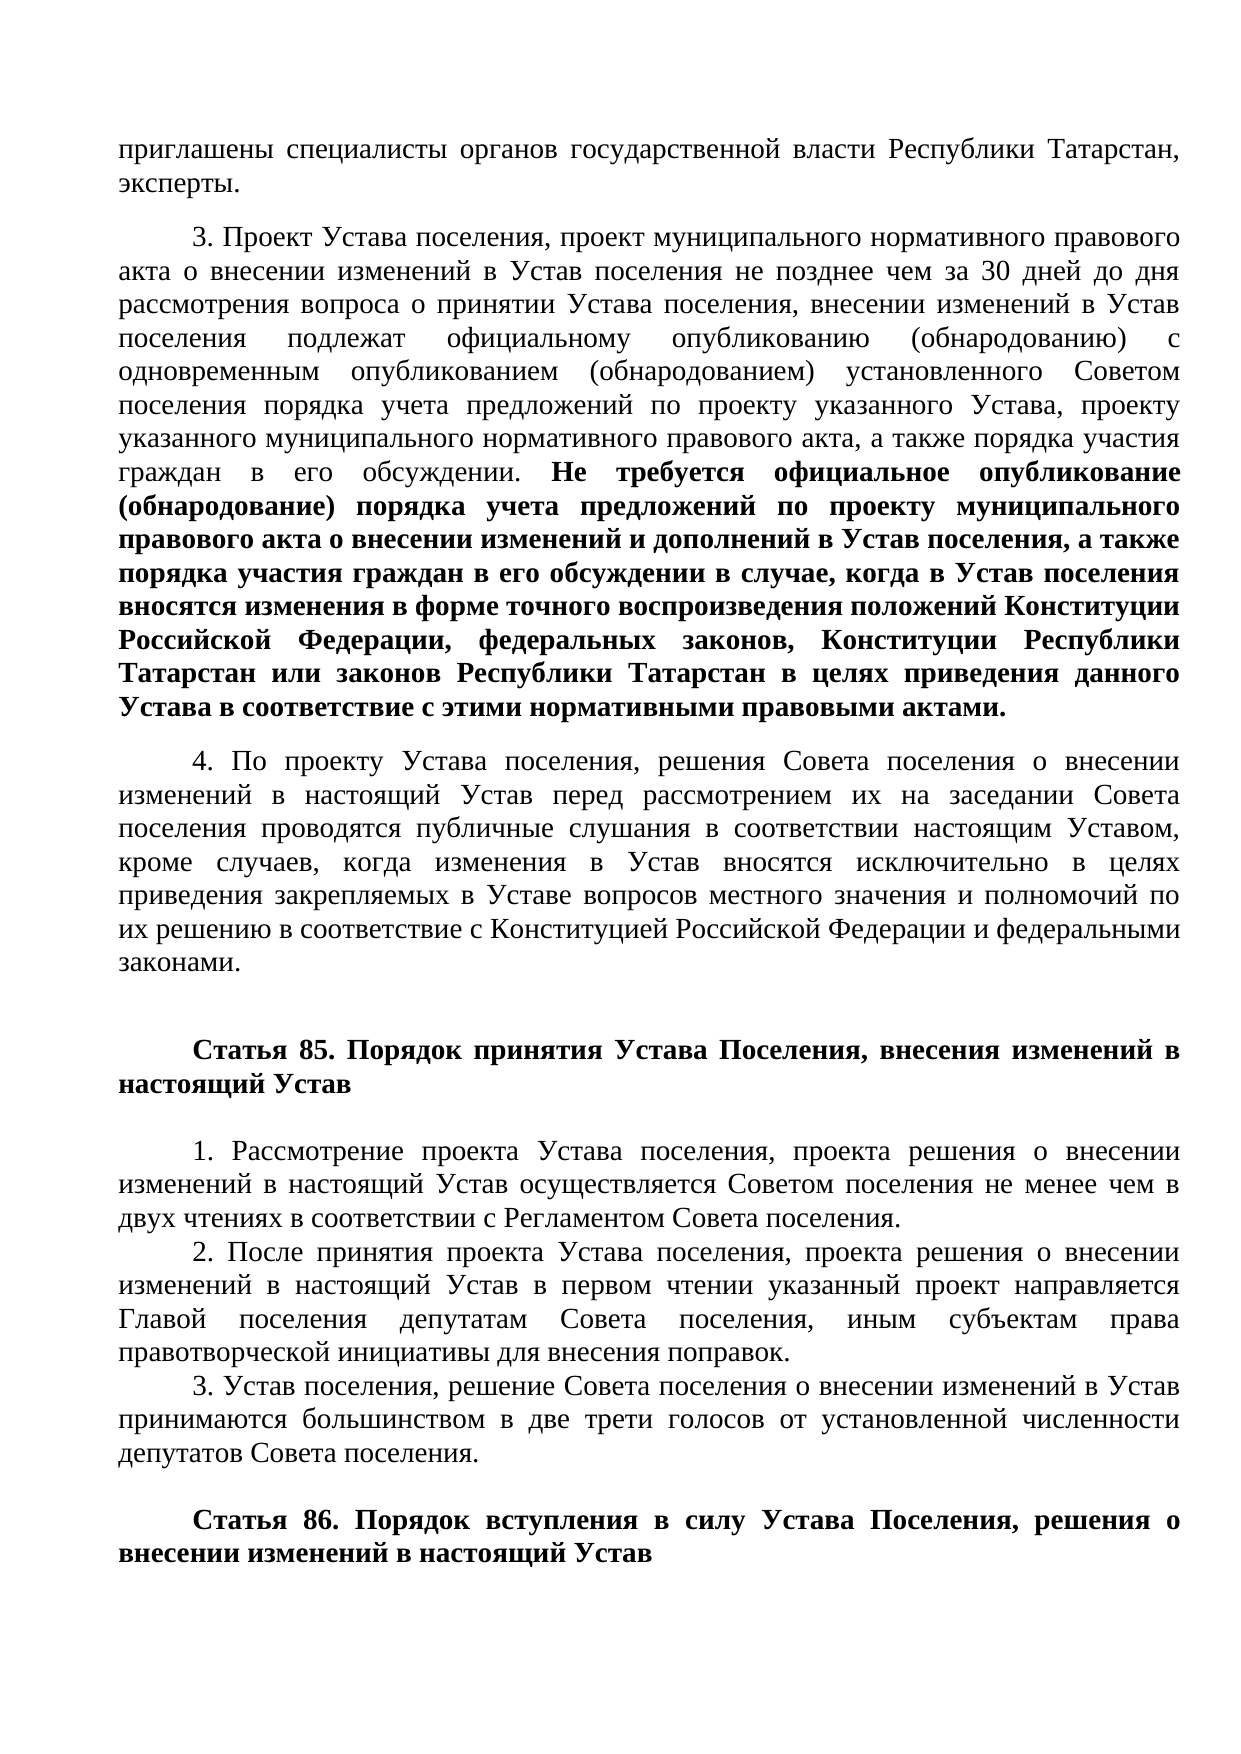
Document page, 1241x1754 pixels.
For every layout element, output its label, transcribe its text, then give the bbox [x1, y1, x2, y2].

text 4. По проекту Устава поселения, решения Совета поселения о внесении изменений в настоящий Устав перед рассмотрением их на заседании Совета поселения проводятся публичные слушания в соответствии настоящим Уставом, кроме случаев, когда изменения в Устав вносятся исключительно в целях приведения закрепляемых в Уставе вопросов местного значения и полномочий по их решению в соответствие с Конституцией Российской Федерации и федеральными законами. [118, 743, 1181, 978]
text 1. Рассмотрение проекта Устава поселения, проекта решения о внесении изменений в настоящий Устав осуществляется Советом поселения не менее чем в двух чтениях в соответствии с Регламентом Совета поселения. [118, 1133, 1181, 1234]
text 3. Устав поселения, решение Совета поселения о внесении изменений в Устав принимаются большинством в две трети голосов от установленной численности депутатов Совета поселения. [118, 1368, 1181, 1468]
text 3. Проект Устава поселения, проект муниципального нормативного правового акта о внесении изменений в Устав поселения не позднее чем за 30 дней до дня рассмотрения вопроса о принятии Устава поселения, внесении изменений в Устав поселения подлежат официальному опубликованию (обнародованию) с одновременным опубликованием (обнародованием) установленного Советом поселения порядка учета предложений по проекту указанного Устава, проекту указанного муниципального нормативного правового акта, а также порядка участия граждан в его обсуждении. Не требуется официальное опубликование (обнародование) порядка учета предложений по проекту муниципального правового акта о внесении изменений и дополнений в Устав поселения, а также порядка участия граждан в его обсуждении в случае, когда в Устав поселения вносятся изменения в форме точного воспроизведения положений Конституции Российской Федерации, федеральных законов, Конституции Республики Татарстан или законов Республики Татарстан в целях приведения данного Устава в соответствие с этими нормативными правовыми актами. [118, 219, 1181, 722]
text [118, 131, 1181, 198]
text Статья 85. Порядок принятия Устава Поселения, внесения изменений в настоящий Устав [118, 1032, 1181, 1099]
text Статья 86. Порядок вступления в силу Устава Поселения, решения о внесении изменений в настоящий Устав [118, 1502, 1181, 1569]
text 2. После принятия проекта Устава поселения, проекта решения о внесении изменений в настоящий Устав в первом чтении указанный проект направляется Главой поселения депутатам Совета поселения, иным субъектам права правотворческой инициативы для внесения поправок. [118, 1234, 1181, 1368]
